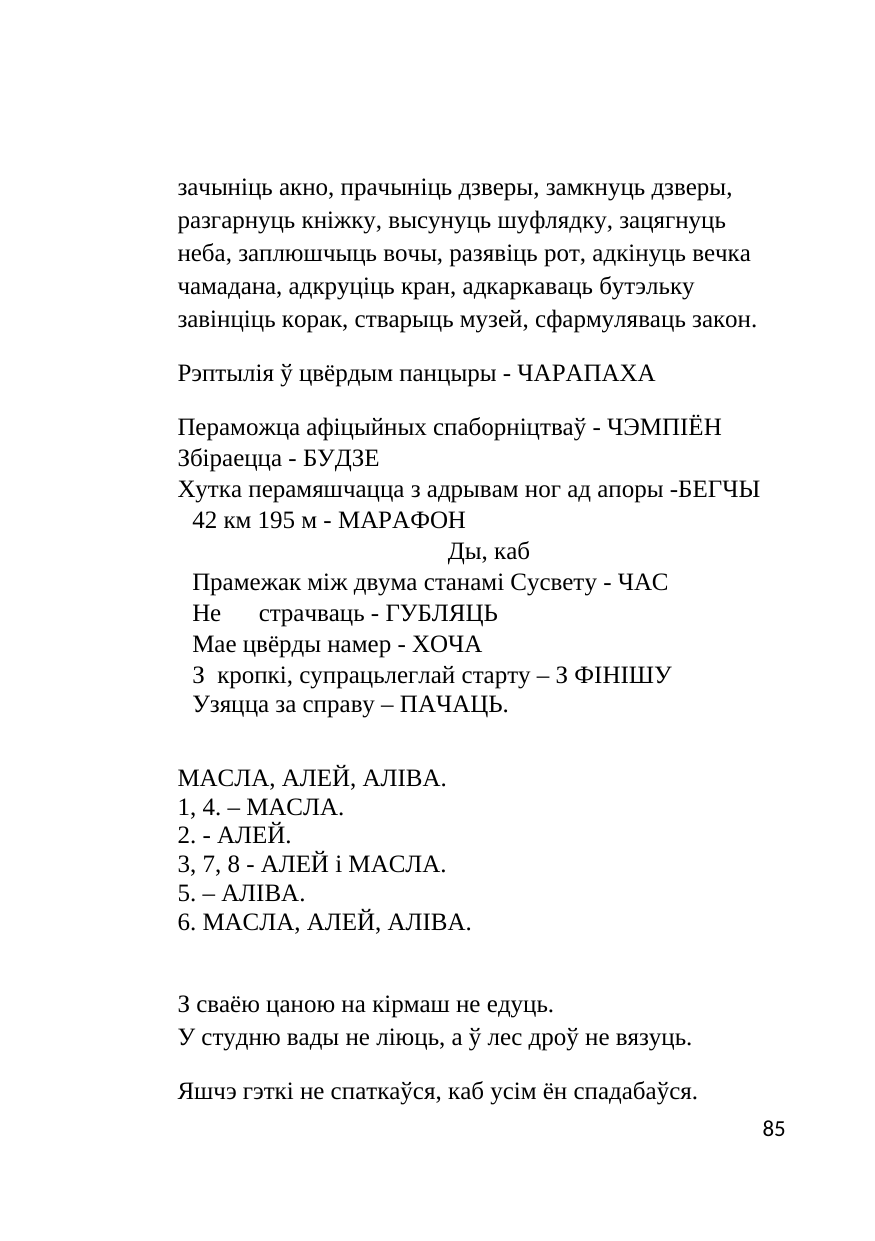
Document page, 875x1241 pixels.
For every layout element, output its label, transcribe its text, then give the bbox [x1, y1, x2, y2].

list Прамежак між двума станамі Сусвету - ЧАС [177, 567, 786, 596]
text 3, 7, 8 - АЛЕЙ і МАСЛА. [177, 849, 786, 878]
list Яшчэ гэткі не спаткаўся, каб усім ён спадабаўся. [177, 1076, 786, 1105]
text 6. МАСЛА, АЛЕЙ, АЛІВА. [177, 907, 786, 936]
text З сваёю цаною на кірмаш не едуць. У студню вады не ліюць, а ў лес дроў не вязуць. [177, 989, 786, 1051]
text 5. – АЛІВА. [177, 878, 786, 907]
text 1, 4. – МАСЛА. [177, 792, 786, 821]
list Узяцца за справу – ПАЧАЦЬ. [177, 689, 786, 718]
list Не страчваць - ГУБЛЯЦЬ [177, 598, 786, 627]
list Хутка перамяшчацца з адрывам ног ад апоры -БЕГЧЫ [177, 474, 786, 503]
list Пераможца афіцыйных спаборніцтваў - ЧЭМПІЁН [177, 412, 786, 441]
list З кропкі, супрацьлеглай старту – З ФІНІШУ [177, 660, 786, 689]
list Мае цвёрды намер - ХОЧА [177, 629, 786, 658]
list 42 км 195 м - МАРАФОН [177, 505, 786, 534]
list Ды, каб [177, 536, 786, 565]
list Збіраецца - БУДЗЕ [177, 443, 786, 472]
text зачыніць акно, прачыніць дзверы, замкнуць дзверы, разгарнуць кніжку, высунуць шуфлядку, зацягнуць неба, заплюшчыць вочы, разявіць рот, адкінуць вечка чамадана, адкруціць кран, адкаркаваць бутэльку завінціць корак, стварыць музей, сфармуляваць закон. [177, 172, 786, 333]
text 2. - АЛЕЙ. [177, 821, 786, 849]
text МАСЛА, АЛЕЙ, АЛІВА. [177, 763, 786, 792]
text Рэптылія ў цвёрдым панцыры - ЧАРАПАХА [177, 358, 786, 387]
